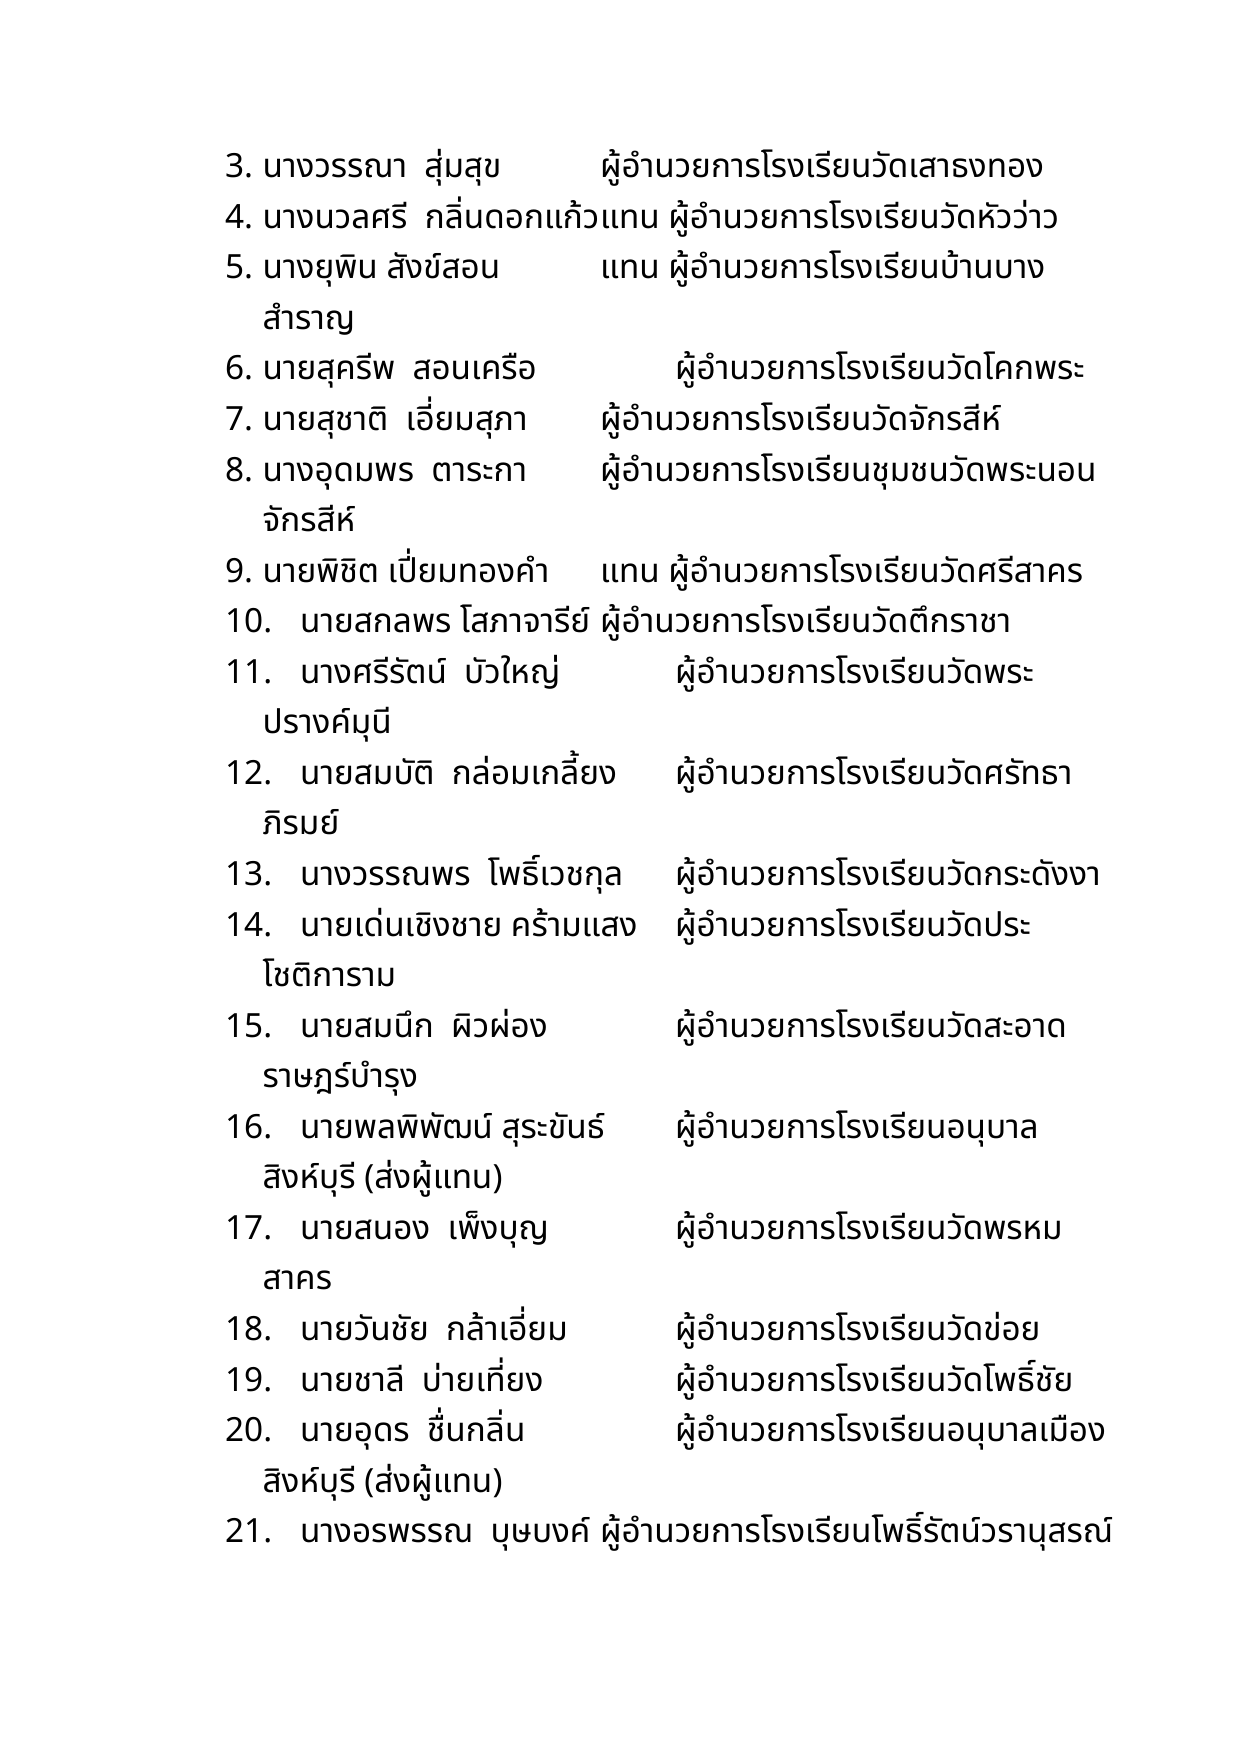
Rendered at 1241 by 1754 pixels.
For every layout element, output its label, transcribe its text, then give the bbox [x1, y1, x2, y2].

list นายสกลพร โสภาจารีย์ ผู้อำนวยการโรงเรียนวัดตึกราชา [225, 597, 1122, 648]
list นางนวลศรี กลิ่นดอกแก้ว แทน ผู้อำนวยการโรงเรียนวัดหัวว่าว [225, 192, 1122, 243]
list นายสมนึก ผิวผ่อง ผู้อำนวยการโรงเรียนวัดสะอาดราษฎร์บำรุง [225, 1001, 1122, 1102]
list นายพิชิต เปี่ยมทองคำ แทน ผู้อำนวยการโรงเรียนวัดศรีสาคร [225, 546, 1122, 597]
list นางอรพรรณ บุษบงค์ ผู้อำนวยการโรงเรียนโพธิ์รัตน์วรานุสรณ์ [225, 1507, 1122, 1558]
list นางอุดมพร ตาระกา ผู้อำนวยการโรงเรียนชุมชนวัดพระนอนจักรสีห์ [225, 445, 1122, 546]
list นางวรรณพร โพธิ์เวชกุล ผู้อำนวยการโรงเรียนวัดกระดังงา [225, 850, 1122, 900]
list นายวันชัย กล้าเอี่ยม ผู้อำนวยการโรงเรียนวัดข่อย [225, 1305, 1122, 1355]
list นายอุดร ชื่นกลิ่น ผู้อำนวยการโรงเรียนอนุบาลเมืองสิงห์บุรี (ส่งผู้แทน) [225, 1406, 1122, 1507]
list นางศรีรัตน์ บัวใหญ่ ผู้อำนวยการโรงเรียนวัดพระปรางค์มุนี [225, 648, 1122, 749]
list นายสมบัติ กล่อมเกลี้ยง ผู้อำนวยการโรงเรียนวัดศรัทธาภิรมย์ [225, 749, 1122, 850]
list นายพลพิพัฒน์ สุระขันธ์ ผู้อำนวยการโรงเรียนอนุบาลสิงห์บุรี (ส่งผู้แทน) [225, 1102, 1122, 1204]
list นายสุชาติ เอี่ยมสุภา ผู้อำนวยการโรงเรียนวัดจักรสีห์ [225, 395, 1122, 445]
list นายชาลี บ่ายเที่ยง ผู้อำนวยการโรงเรียนวัดโพธิ์ชัย [225, 1355, 1122, 1406]
list นางวรรณา สุ่มสุข ผู้อำนวยการโรงเรียนวัดเสาธงทอง [225, 142, 1122, 192]
list นายสนอง เพ็งบุญ ผู้อำนวยการโรงเรียนวัดพรหมสาคร [225, 1204, 1122, 1305]
list นายสุครีพ สอนเครือ ผู้อำนวยการโรงเรียนวัดโคกพระ [225, 344, 1122, 395]
list นางยุพิน สังข์สอน แทน ผู้อำนวยการโรงเรียนบ้านบางสำราญ [225, 243, 1122, 344]
list นายเด่นเชิงชาย คร้ามแสง ผู้อำนวยการโรงเรียนวัดประโชติการาม [225, 900, 1122, 1001]
